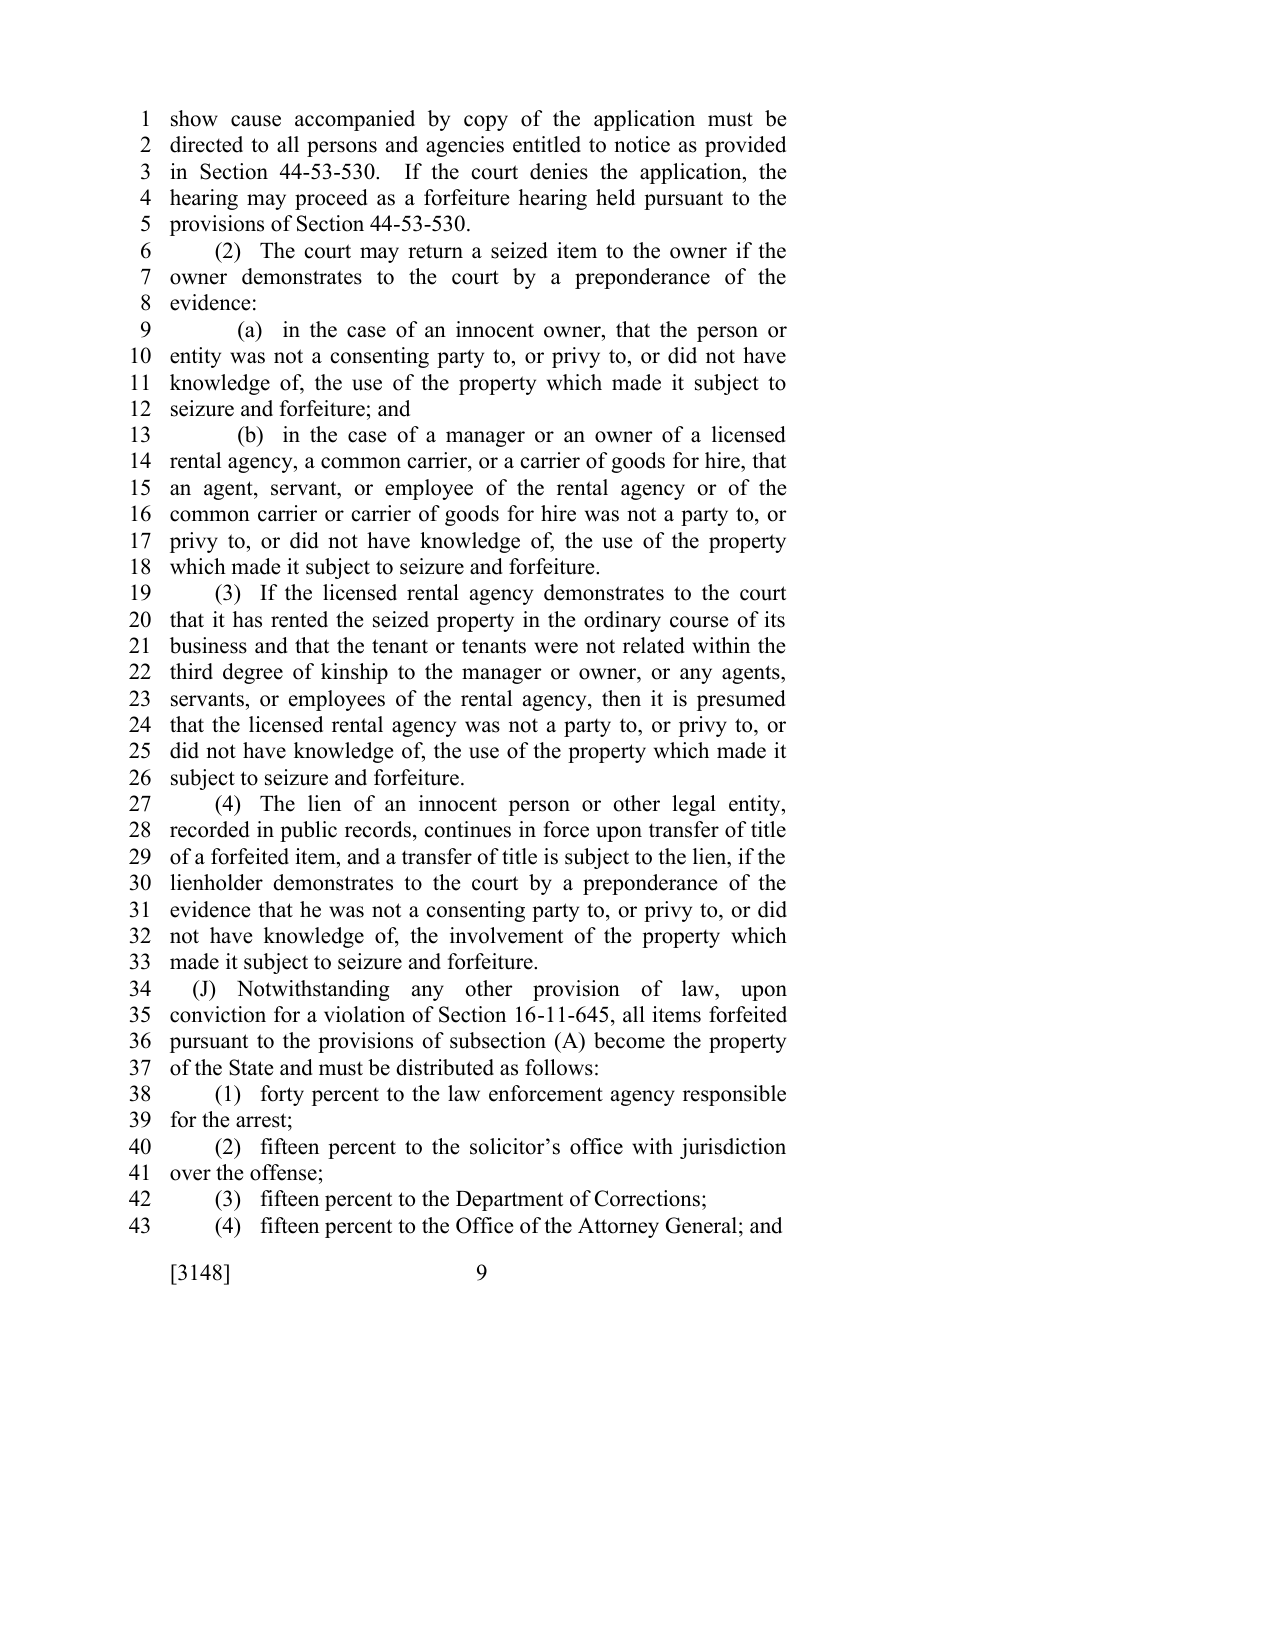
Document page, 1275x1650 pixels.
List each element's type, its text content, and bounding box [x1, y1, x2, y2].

text (2) The court may return a seized item to the owner if the owner demonstrates to the court by a preponderance of the evidence: [169, 237, 787, 316]
text (J) Notwithstanding any other provision of law, upon conviction for a violation of Section 16-11-645, all items forfeited pursuant to the provisions of subsection (A) become the property of the State and must be distributed as follows: [169, 975, 787, 1080]
text (1) forty percent to the law enforcement agency responsible for the arrest; [169, 1080, 787, 1133]
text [169, 105, 787, 237]
text (b) in the case of a manager or an owner of a licensed rental agency, a common carrier, or a carrier of goods for hire, that an agent, servant, or employee of the rental agency or of the common carrier or carrier of goods for hire was not a party to, or privy to, or did not have knowledge of, the use of the property which made it subject to seizure and forfeiture. [169, 421, 787, 579]
text (3) fifteen percent to the Department of Corrections; [169, 1186, 787, 1212]
text (a) in the case of an innocent owner, that the person or entity was not a consenting party to, or privy to, or did not have knowledge of, the use of the property which made it subject to seizure and forfeiture; and [169, 316, 787, 421]
text (4) The lien of an innocent person or other legal entity, recorded in public records, continues in force upon transfer of title of a forfeited item, and a transfer of title is subject to the lien, if the lienholder demonstrates to the court by a preponderance of the evidence that he was not a consenting party to, or privy to, or did not have knowledge of, the involvement of the property which made it subject to seizure and forfeiture. [169, 790, 787, 975]
text (2) fifteen percent to the solicitor’s office with jurisdiction over the offense; [169, 1133, 787, 1186]
text (4) fifteen percent to the Office of the Attorney General; and [169, 1212, 787, 1238]
text (3) If the licensed rental agency demonstrates to the court that it has rented the seized property in the ordinary course of its business and that the tenant or tenants were not related within the third degree of kinship to the manager or owner, or any agents, servants, or employees of the rental agency, then it is presumed that the licensed rental agency was not a party to, or privy to, or did not have knowledge of, the use of the property which made it subject to seizure and forfeiture. [169, 579, 787, 790]
